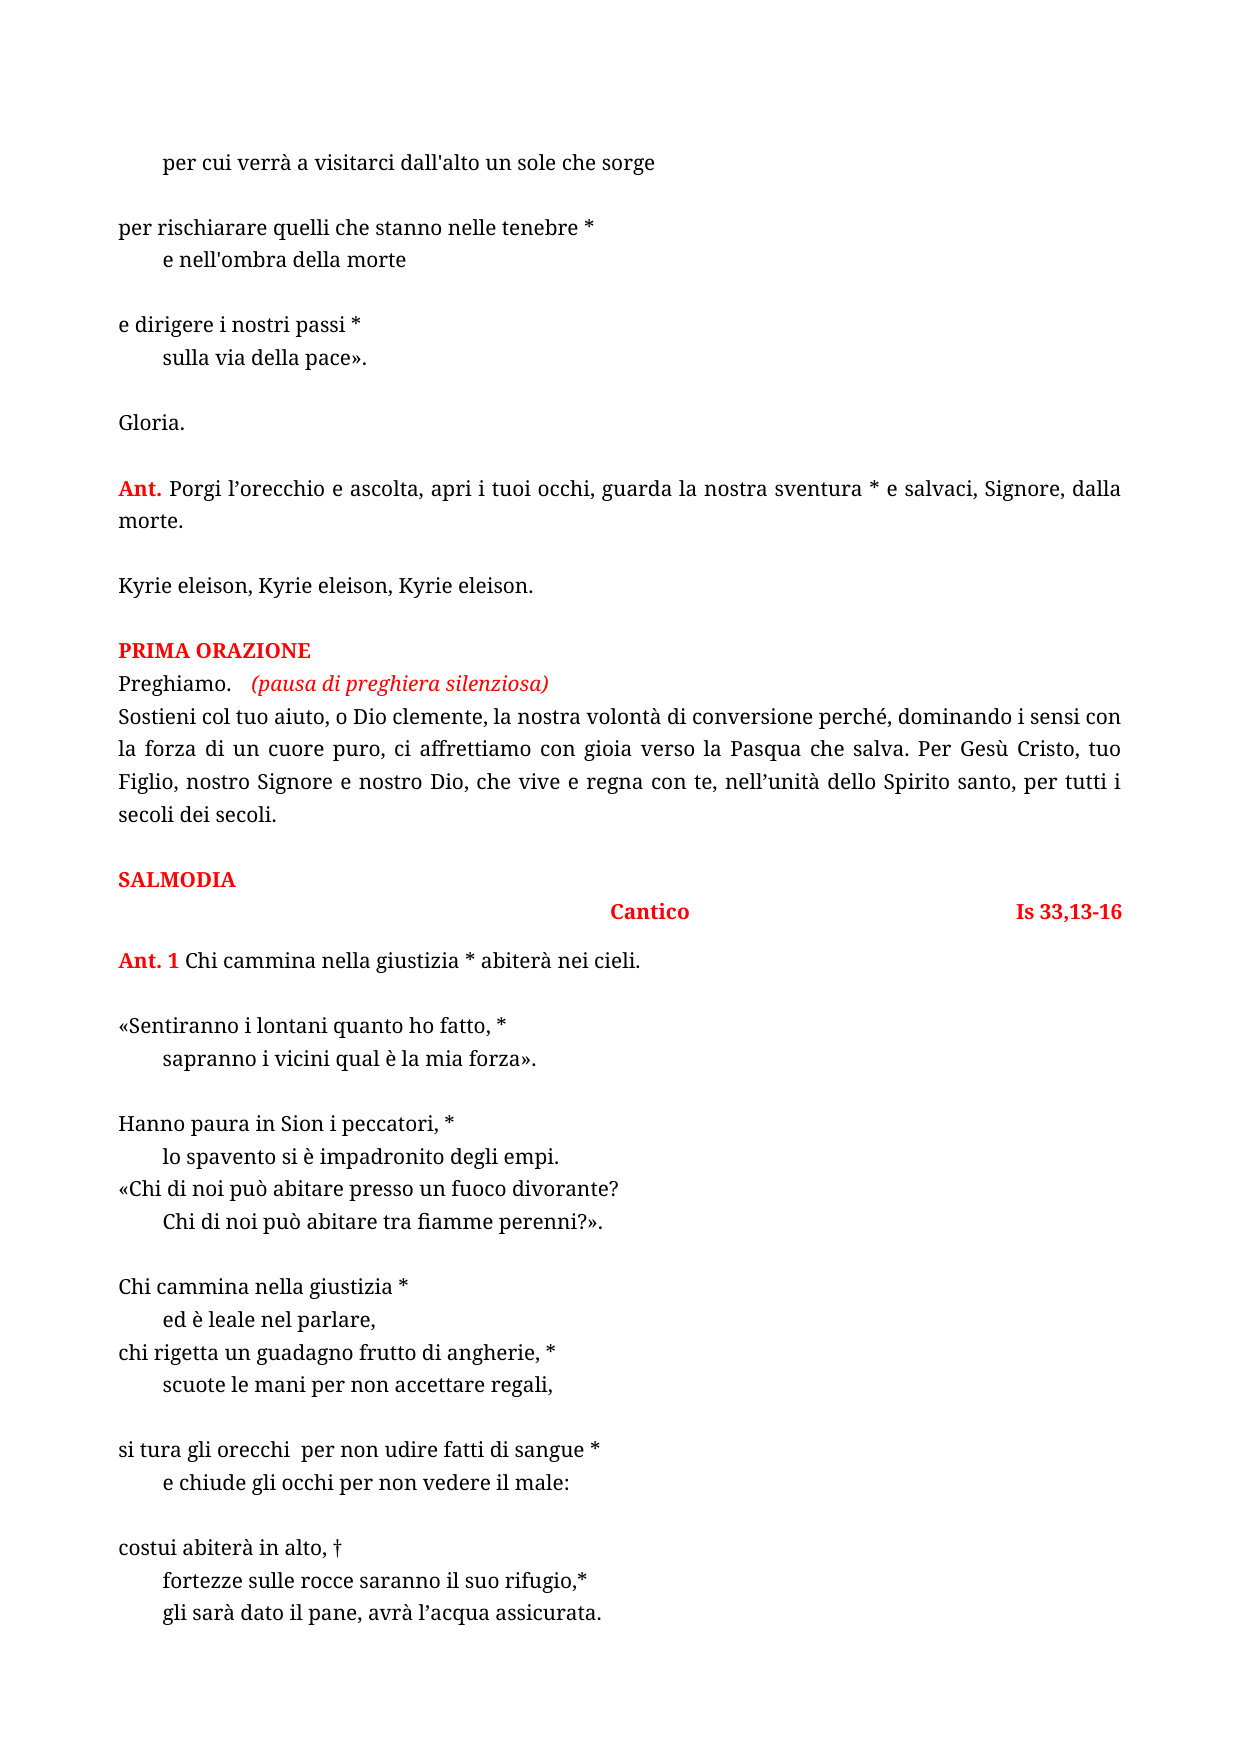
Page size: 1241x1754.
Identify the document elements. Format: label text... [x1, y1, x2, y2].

text Sostieni col tuo aiuto, o Dio clemente, la nostra volontà di conversione perché, dominando i sensi con la forza di un cuore puro, ci affrettiamo con gioia verso la Pasqua che salva. Per Gesù Cristo, tuo Figlio, nostro Signore e nostro Dio, che vive e regna con te, nell’unità dello Spirito santo, per tutti i secoli dei secoli. [118, 702, 1122, 828]
text Cantico Is 33,13-16 [118, 897, 1122, 926]
text e dirigere i nostri passi * [118, 311, 1122, 339]
text per cui verrà a visitarci dall'alto un sole che sorge [118, 148, 1122, 176]
text Hanno paura in Sion i peccatori, * [118, 1109, 1122, 1138]
text sulla via della pace». [118, 343, 1122, 372]
text si tura gli orecchi per non udire fatti di sangue * [118, 1435, 1122, 1464]
text chi rigetta un guadagno frutto di angherie, * [118, 1338, 1122, 1366]
text fortezze sulle rocce saranno il suo rifugio,* [118, 1566, 1122, 1594]
text Gloria. [118, 408, 1122, 437]
text SALMODIA [118, 865, 1122, 893]
text sapranno i vicini qual è la mia forza». [118, 1044, 1122, 1073]
text Chi cammina nella giustizia * [118, 1272, 1122, 1301]
text e nell'ombra della morte [118, 245, 1122, 274]
text «Chi di noi può abitare presso un fuoco divorante? [118, 1174, 1122, 1203]
text «Sentiranno i lontani quanto ho fatto, * [118, 1012, 1122, 1040]
text costui abiterà in alto, † [118, 1533, 1122, 1562]
text ed è leale nel parlare, [118, 1305, 1122, 1333]
text scuote le mani per non accettare regali, [118, 1370, 1122, 1399]
text lo spavento si è impadronito degli empi. [118, 1142, 1122, 1170]
text Kyrie eleison, Kyrie eleison, Kyrie eleison. [118, 571, 1122, 600]
text Preghiamo. (pausa di preghiera silenziosa) [118, 669, 1122, 698]
text Chi di noi può abitare tra fiamme perenni?». [118, 1207, 1122, 1236]
text gli sarà dato il pane, avrà l’acqua assicurata. [118, 1598, 1122, 1627]
text PRIMA ORAZIONE [118, 637, 1122, 665]
text e chiude gli occhi per non vedere il male: [118, 1468, 1122, 1496]
text Ant. 1 Chi cammina nella giustizia * abiterà nei cieli. [118, 946, 1122, 975]
text Ant. Porgi l’orecchio e ascolta, apri i tuoi occhi, guarda la nostra sventura * e salvaci, Signore, dalla morte. [118, 474, 1122, 535]
text per rischiarare quelli che stanno nelle tenebre * [118, 213, 1122, 241]
